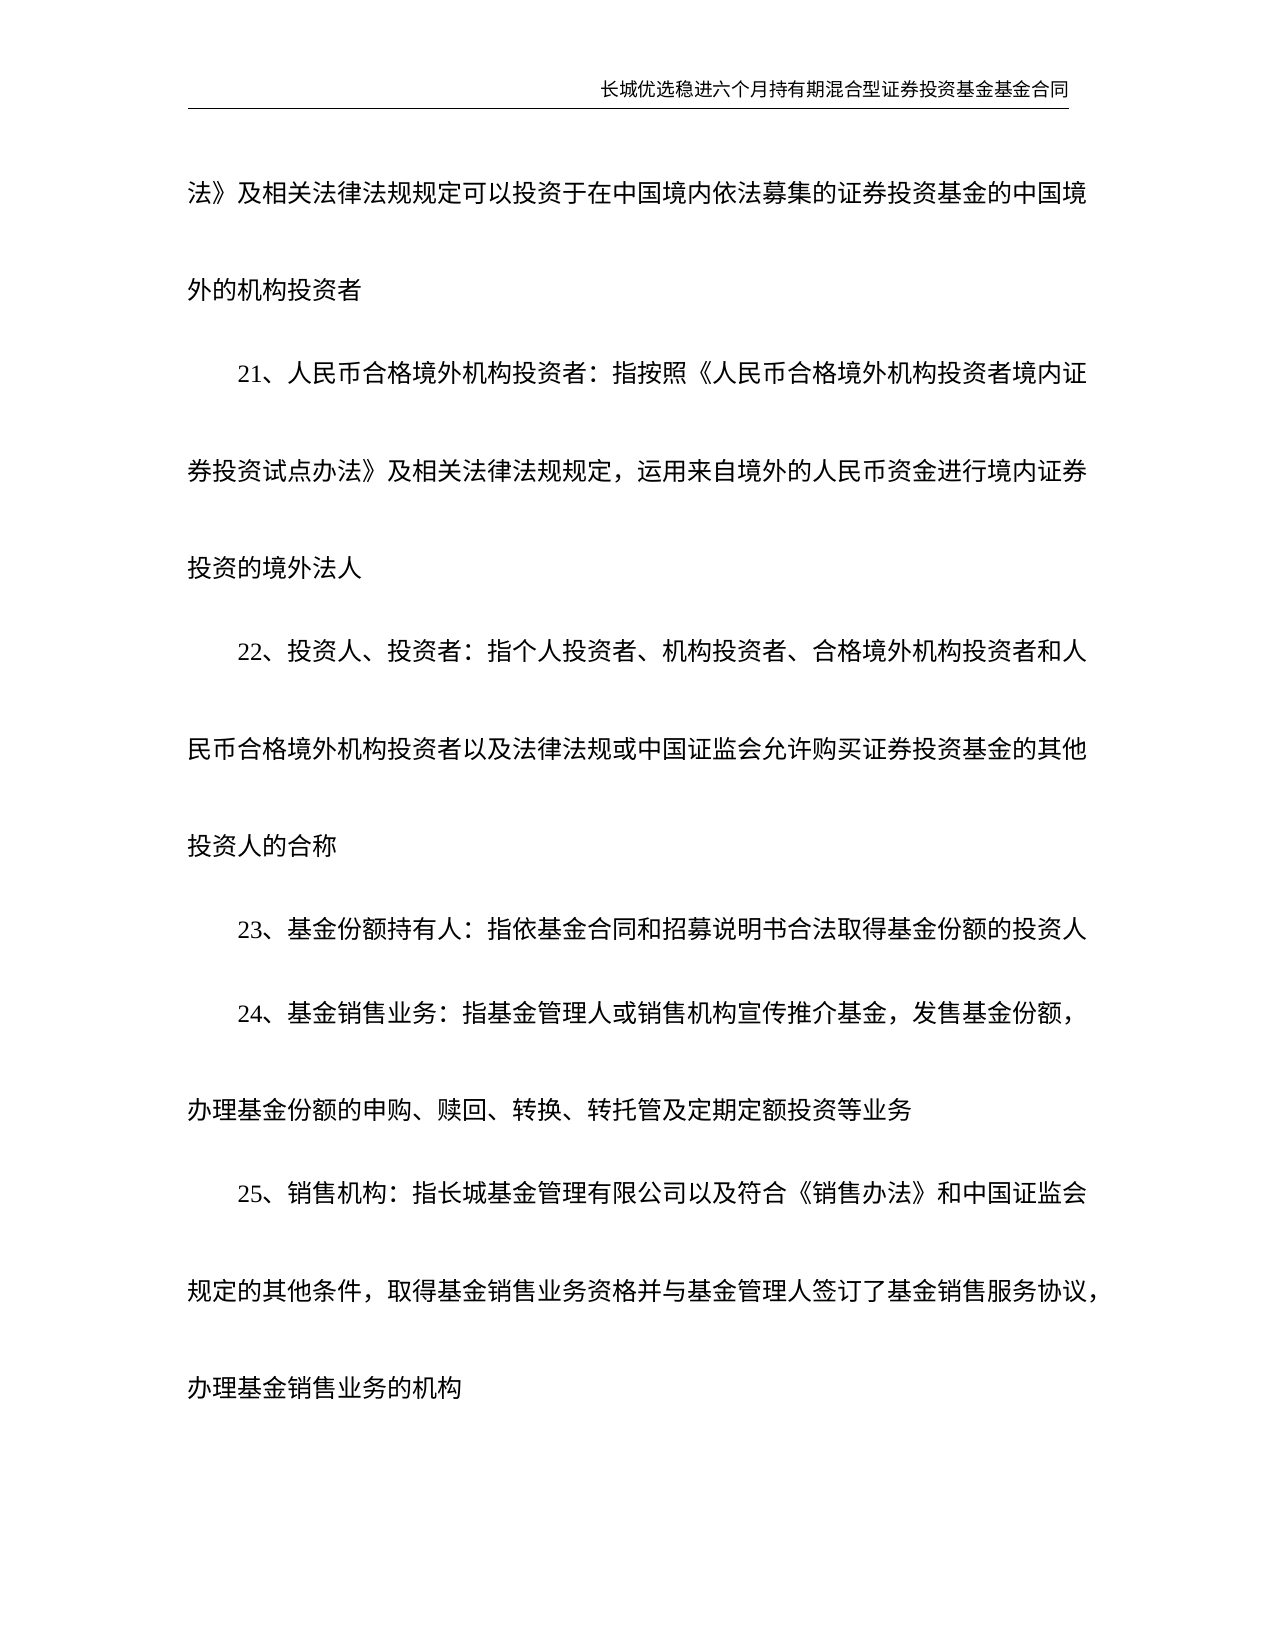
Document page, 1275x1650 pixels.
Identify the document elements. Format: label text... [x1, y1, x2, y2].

text 21、人民币合格境外机构投资者：指按照《人民币合格境外机构投资者境内证券投资试点办法》及相关法律法规规定，运用来自境外的人民币资金进行境内证券投资的境外法人 [187, 339, 1087, 599]
text 25、销售机构：指长城基金管理有限公司以及符合《销售办法》和中国证监会规定的其他条件，取得基金销售业务资格并与基金管理人签订了基金销售服务协议，办理基金销售业务的机构 [187, 1159, 1087, 1419]
text 23、基金份额持有人：指依基金合同和招募说明书合法取得基金份额的投资人 [187, 896, 1087, 961]
text 22、投资人、投资者：指个人投资者、机构投资者、合格境外机构投资者和人民币合格境外机构投资者以及法律法规或中国证监会允许购买证券投资基金的其他投资人的合称 [187, 617, 1087, 877]
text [187, 159, 1087, 321]
text 24、基金销售业务：指基金管理人或销售机构宣传推介基金，发售基金份额，办理基金份额的申购、赎回、转换、转托管及定期定额投资等业务 [187, 979, 1087, 1141]
